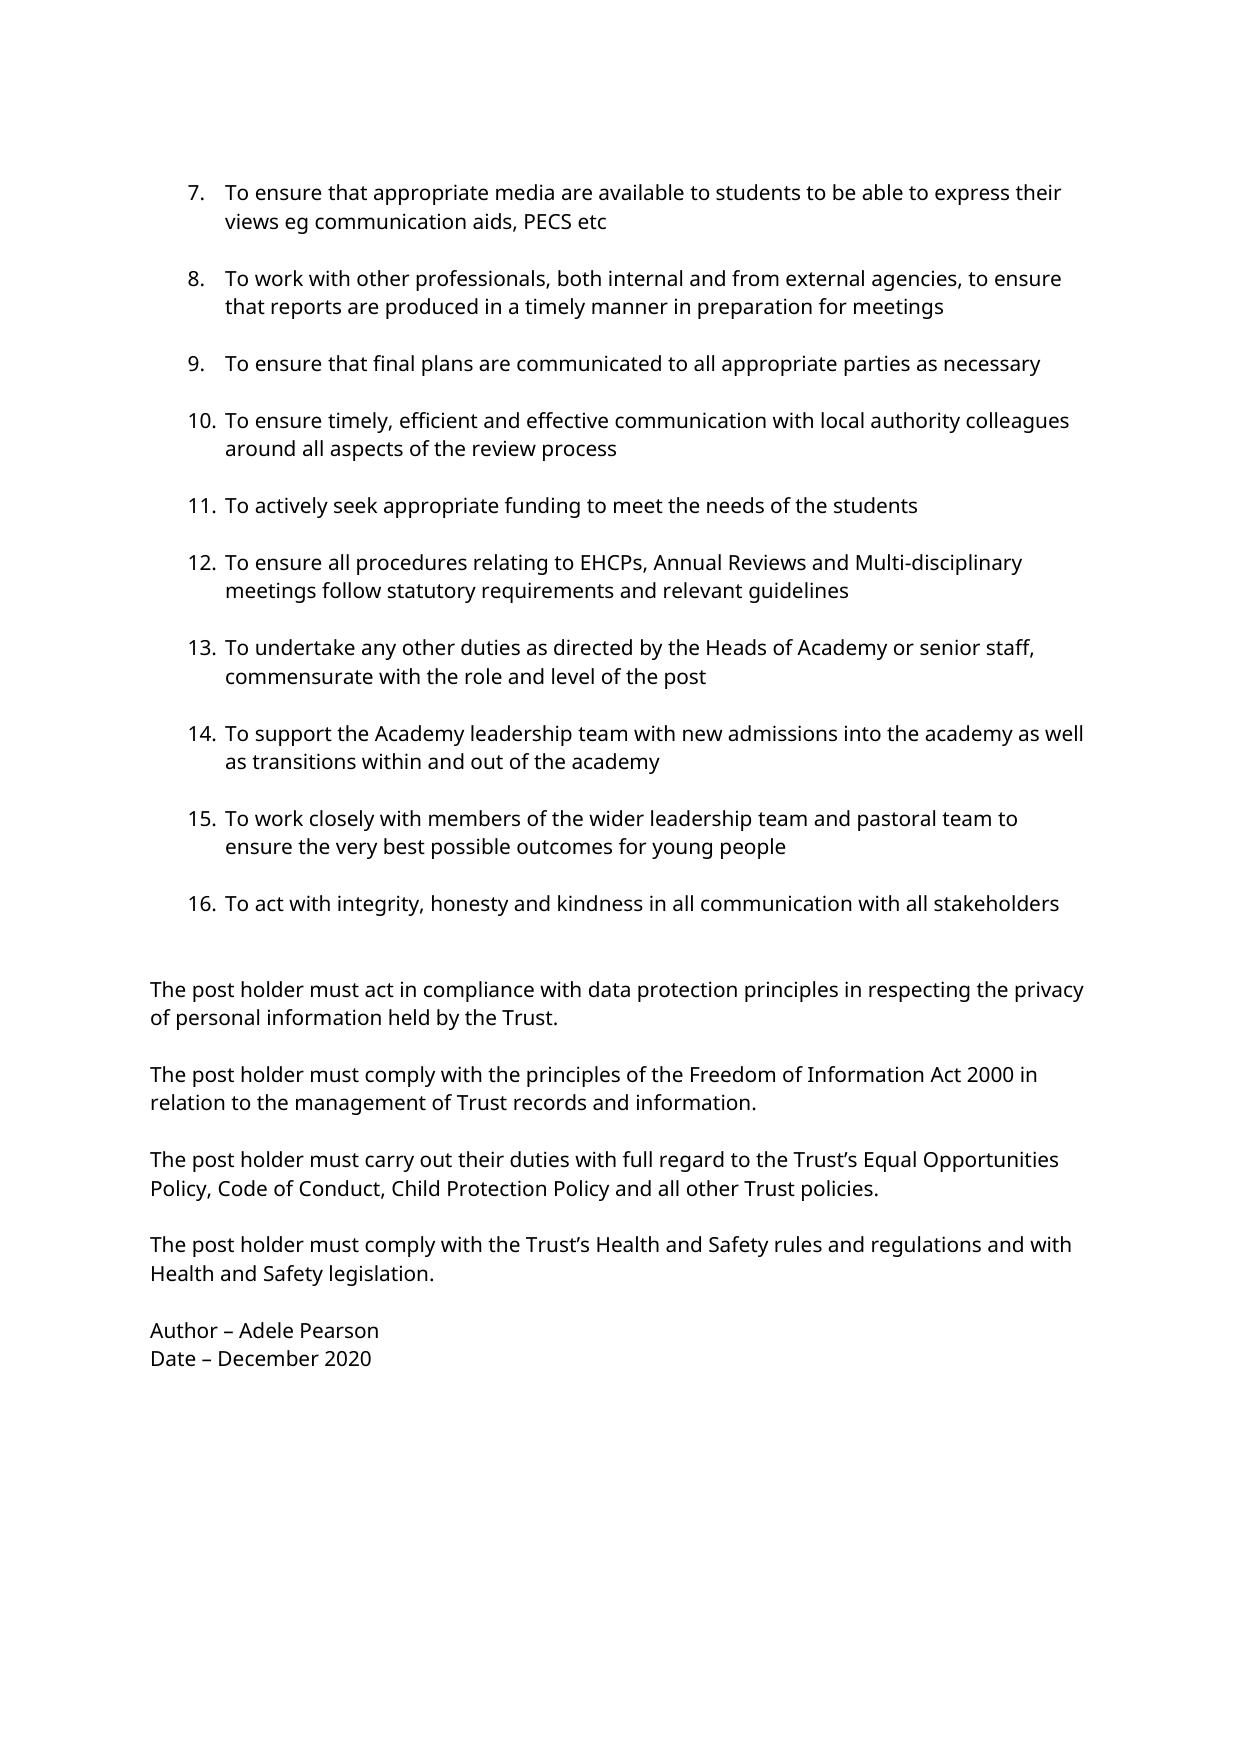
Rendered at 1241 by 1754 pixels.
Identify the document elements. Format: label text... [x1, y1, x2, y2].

text The post holder must carry out their duties with full regard to the Trust’s Equal Opportunities Policy, Code of Conduct, Child Protection Policy and all other Trust policies. [150, 1145, 1090, 1202]
title The post holder must act in compliance with data protection principles in respecting the privacy of personal information held by the Trust. [150, 975, 1090, 1032]
list To work with other professionals, both internal and from external agencies, to ensure that reports are produced in a timely manner in preparation for meetings [187, 264, 1090, 321]
list To ensure all procedures relating to EHCPs, Annual Reviews and Multi-disciplinary meetings follow statutory requirements and relevant guidelines [187, 548, 1090, 605]
text The post holder must comply with the principles of the Freedom of Information Act 2000 in relation to the management of Trust records and information. [150, 1060, 1090, 1117]
list To ensure timely, efficient and effective communication with local authority colleagues around all aspects of the review process [187, 406, 1090, 463]
list To ensure that final plans are communicated to all appropriate parties as necessary [187, 349, 1090, 377]
list To undertake any other duties as directed by the Heads of Academy or senior staff, commensurate with the role and level of the post [187, 633, 1090, 690]
list To ensure that appropriate media are available to students to be able to express their views eg communication aids, PECS etc [187, 178, 1090, 235]
title The post holder must comply with the Trust’s Health and Safety rules and regulations and with Health and Safety legislation. [150, 1231, 1090, 1287]
title Date – December 2020 [150, 1344, 1090, 1373]
list To work closely with members of the wider leadership team and pastoral team to ensure the very best possible outcomes for young people [187, 804, 1090, 861]
list To act with integrity, honesty and kindness in all communication with all stakeholders [187, 889, 1090, 918]
list To support the Academy leadership team with new admissions into the academy as well as transitions within and out of the academy [187, 719, 1090, 776]
title Author – Adele Pearson [150, 1316, 1090, 1344]
list To actively seek appropriate funding to meet the needs of the students [187, 491, 1090, 520]
